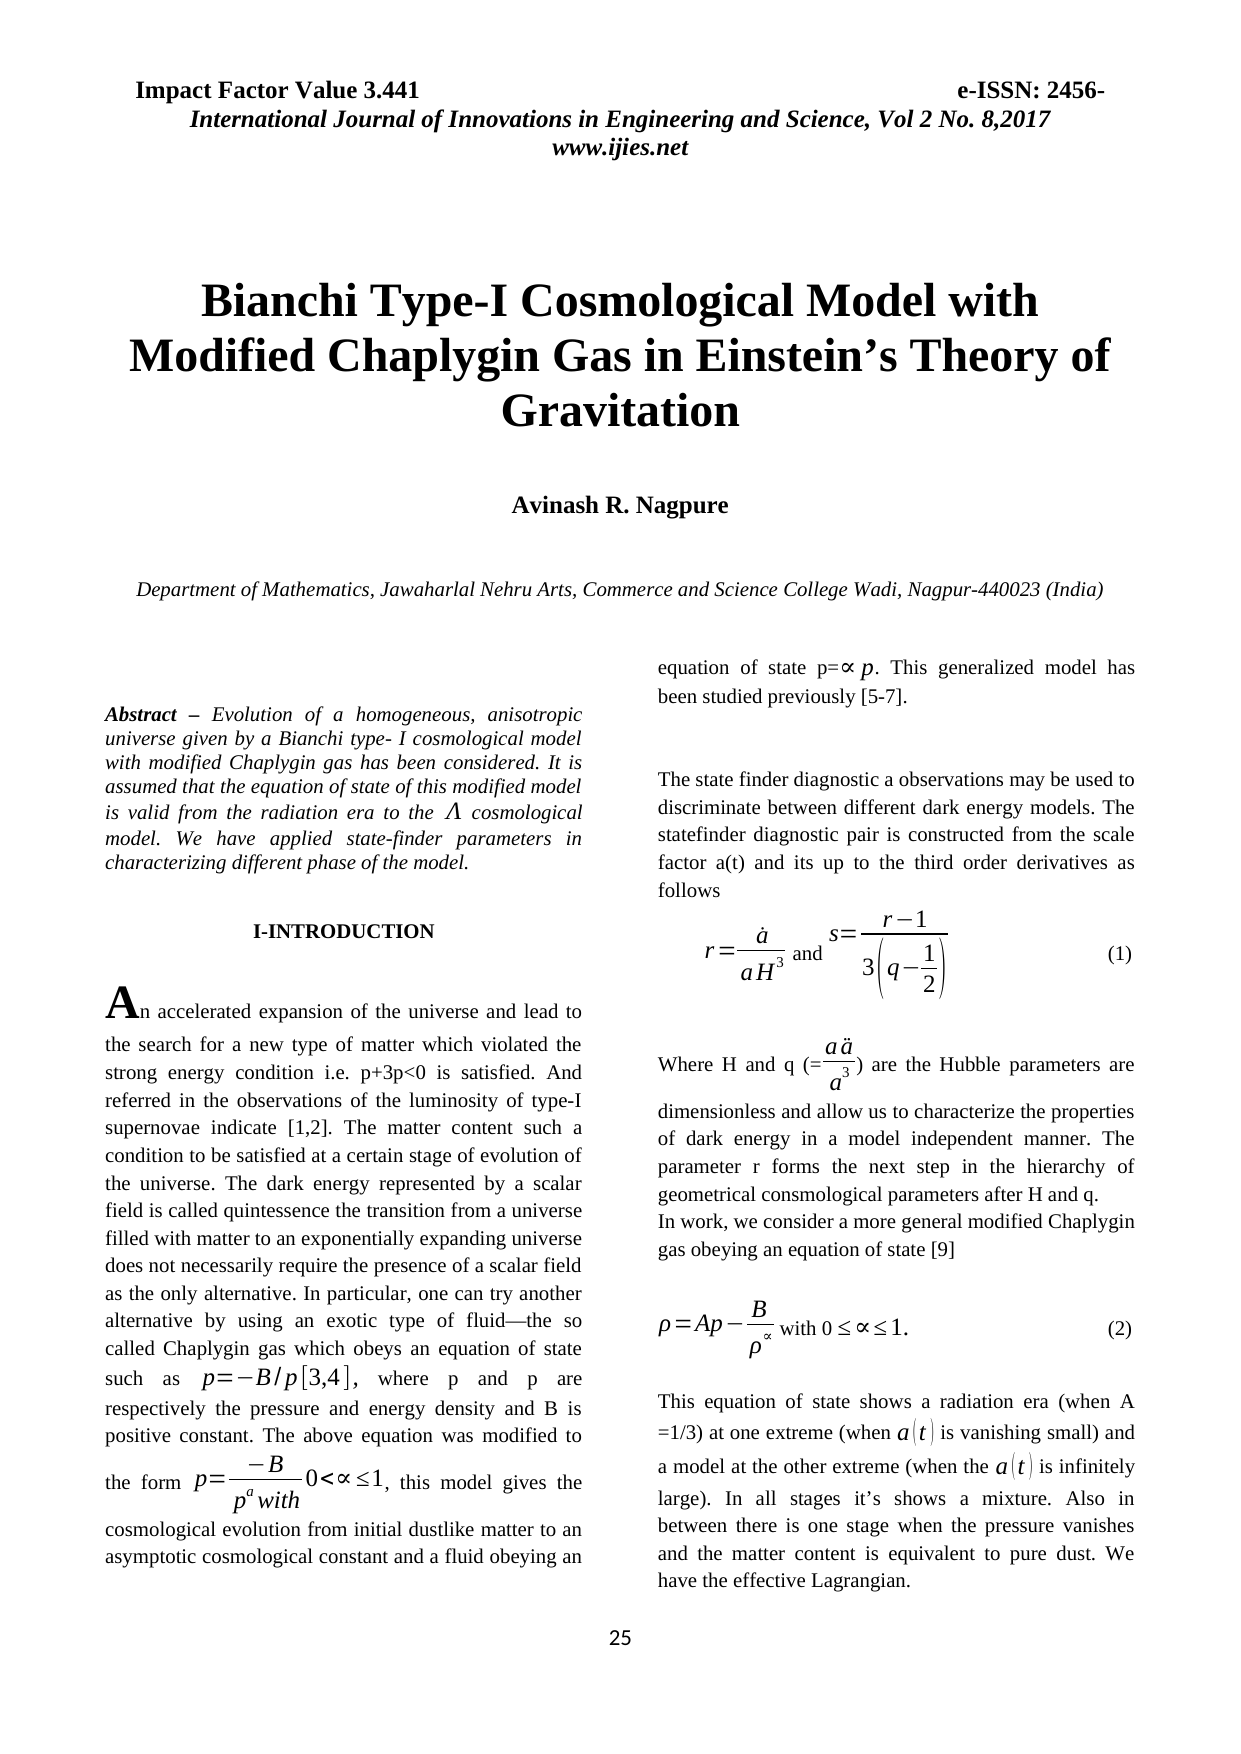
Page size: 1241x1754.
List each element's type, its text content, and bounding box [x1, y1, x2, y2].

text Where H and q (=) are the Hubble parameters are dimensionless and allow us to characterize the properties of dark energy in a model independent manner. The parameter r forms the next step in the hierarchy of geometrical consmological parameters after H and q. [658, 1033, 1135, 1206]
text with 0 (2) [658, 1296, 1135, 1358]
text Department of Mathematics, Jawaharlal Nehru Arts, Commerce and Science College Wadi, Nagpur-440023 (India) [105, 577, 1135, 601]
text Bianchi Type-I Cosmological Model with Modified Chaplygin Gas in Einstein’s Theory of Gravitation [105, 271, 1135, 436]
text I-INTRODUCTION [105, 918, 583, 943]
text Abstract – Evolution of a homogeneous, anisotropic universe given by a Bianchi type- I cosmological model with modified Chaplygin gas has been considered. It is assumed that the equation of state of this modified model is valid from the radiation era to the cosmological model. We have applied state-finder parameters in characterizing different phase of the model. [105, 702, 583, 874]
text An accelerated expansion of the universe and lead to the search for a new type of matter which violated the strong energy condition i.e. p+3p<0 is satisfied. And referred in the observations of the luminosity of type-I supernovae indicate [1,2]. The matter content such a condition to be satisfied at a certain stage of evolution of the universe. The dark energy represented by a scalar field is called quintessence the transition from a universe filled with matter to an exponentially expanding universe does not necessarily require the presence of a scalar field as the only alternative. In particular, one can try another alternative by using an exotic type of fluid—the so called Chaplygin gas which obeys an equation of state such as where p and p are respectively the pressure and energy density and B is positive constant. The above equation was modified to the form , this model gives the cosmological evolution from initial dustlike matter to an asymptotic cosmological constant and a fluid obeying an equation of state p=. This generalized model has been studied previously [5-7]. [105, 974, 583, 1568]
text Avinash R. Nagpure [105, 490, 1135, 519]
text In work, we consider a more general modified Chaplygin gas obeying an equation of state [9] [658, 1209, 1135, 1261]
text This equation of state shows a radiation era (when A =1/3) at one extreme (when is vanishing small) and a model at the other extreme (when the is infinitely large). In all stages it’s shows a mixture. Also in between there is one stage when the pressure vanishes and the matter content is equivalent to pure dust. We have the effective Lagrangian. [658, 1389, 1135, 1592]
text and (1) [658, 905, 1135, 1001]
text The state finder diagnostic a observations may be used to discriminate between different dark energy models. The statefinder diagnostic pair is constructed from the scale factor a(t) and its up to the third order derivatives as follows [658, 767, 1135, 902]
